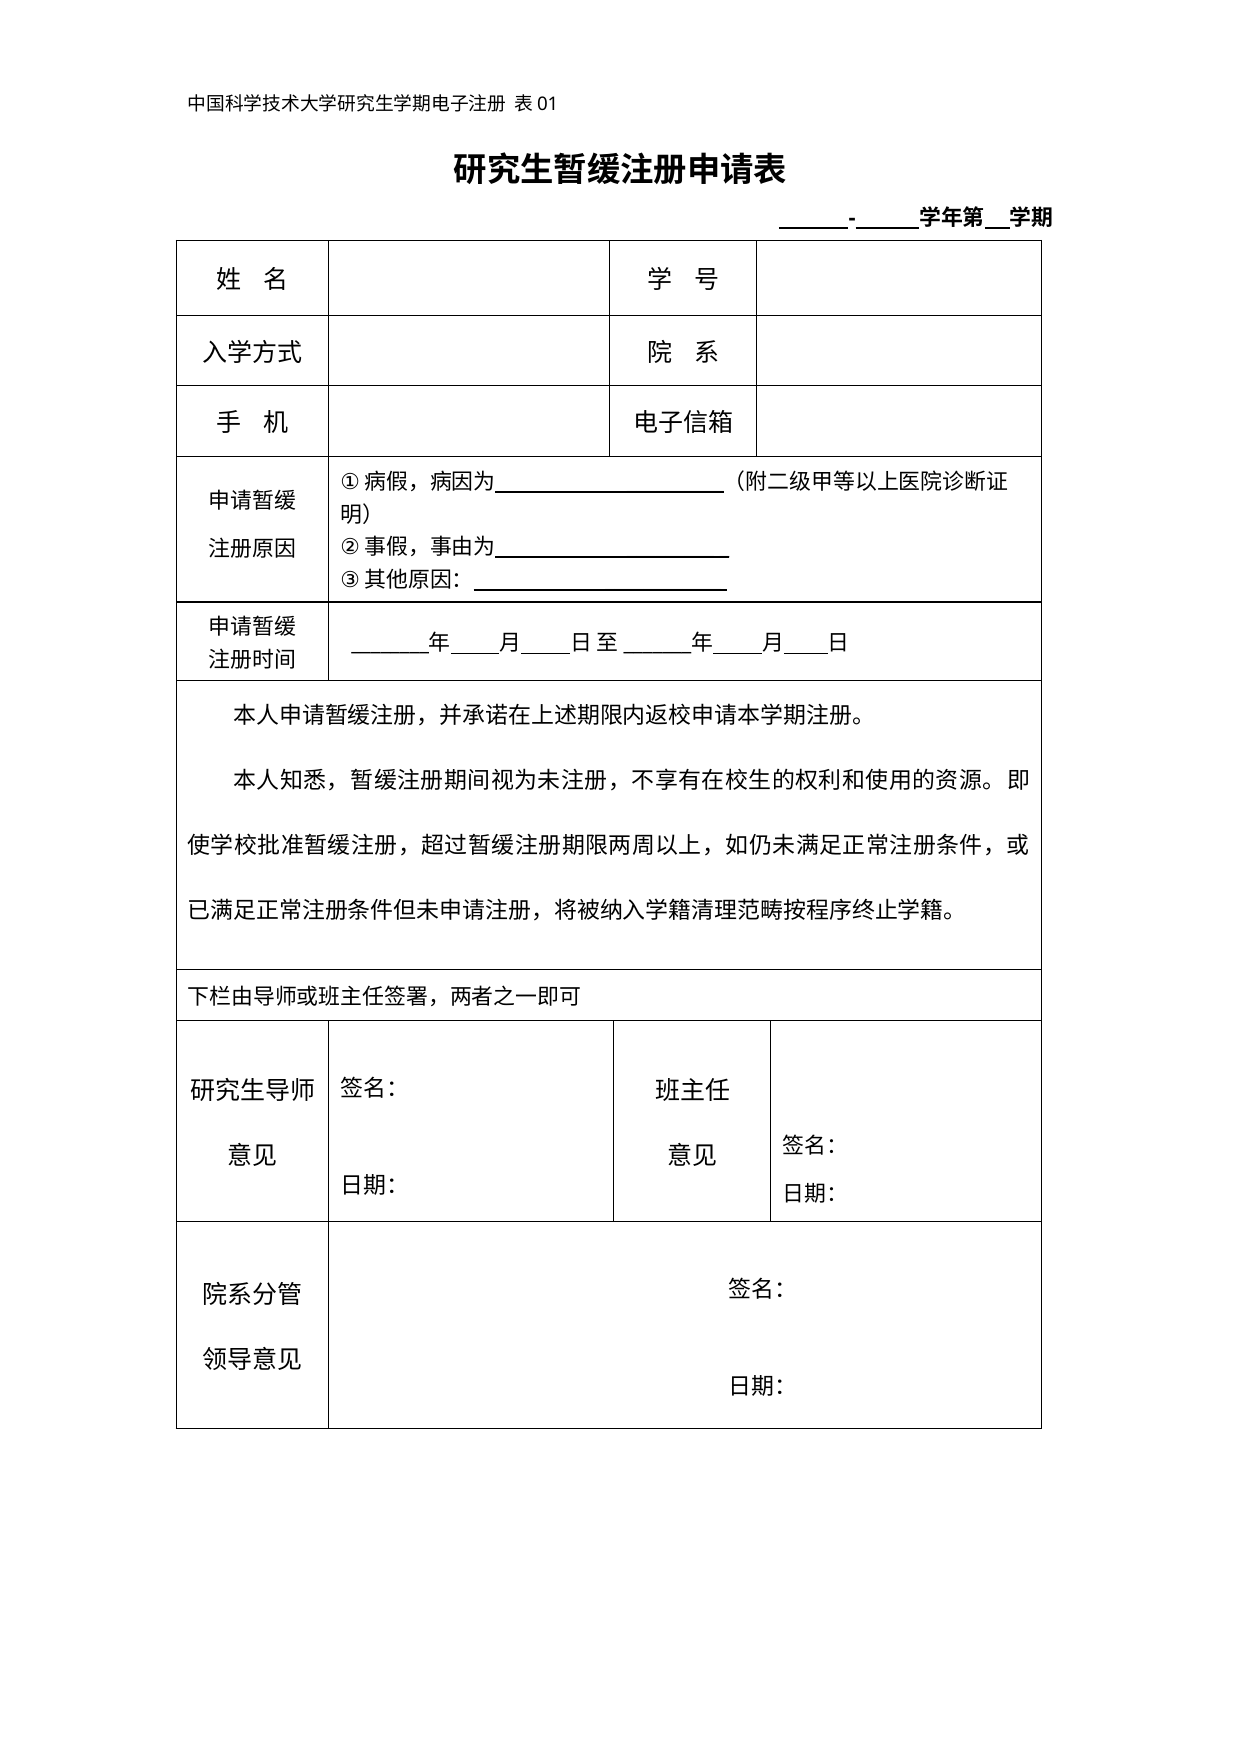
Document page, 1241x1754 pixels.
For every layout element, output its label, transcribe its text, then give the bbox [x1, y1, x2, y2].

table_cell 下栏由导师或班主任签署，两者之一即可 [177, 970, 1041, 1020]
table_cell 电子信箱 [610, 386, 756, 456]
table_cell 签名： 日期： [329, 1222, 1041, 1428]
table_cell 申请暂缓 注册原因 [177, 457, 328, 601]
title - 学年第 学期 [187, 200, 1053, 232]
table_cell 签名： 日期： [771, 1021, 1041, 1221]
table_cell [757, 386, 1041, 456]
table_header 姓 名 [177, 241, 328, 315]
table_header [757, 241, 1041, 315]
table_cell [329, 316, 609, 385]
table_cell [757, 316, 1041, 385]
table_cell 申请暂缓 注册时间 [177, 603, 328, 680]
table_cell [329, 386, 609, 456]
table_header [329, 241, 609, 315]
title 研究生暂缓注册申请表 [187, 135, 1053, 200]
table_cell ________年 月 日 至 _______年 月 日 [329, 603, 1041, 680]
table_cell 班主任 意见 [614, 1021, 770, 1221]
table_cell 院系分管 领导意见 [177, 1222, 328, 1428]
table_cell 手 机 [177, 386, 328, 456]
table_cell 入学方式 [177, 316, 328, 385]
table_header 学 号 [610, 241, 756, 315]
table_cell 研究生导师意见 [177, 1021, 328, 1221]
table_cell 签名： 日期： [329, 1021, 613, 1221]
table_cell 本人申请暂缓注册，并承诺在上述期限内返校申请本学期注册。 本人知悉，暂缓注册期间视为未注册，不享有在校生的权利和使用的资源。即使学校批准暂缓注册，超过暂缓注册期限两周以上，如仍未满足正常注册条件，或已满足正常注册条件但未申请注册，将被纳入学籍清理范畴按程序终止学籍。 本人签名： 年 月 日 [177, 681, 1041, 969]
table_cell ①病假，病因为 __________（附二级甲等以上医院诊断证明） ②事假，事由为 _________ _ ③其他原因： ____________ [329, 457, 1041, 601]
table_cell 院 系 [610, 316, 756, 385]
